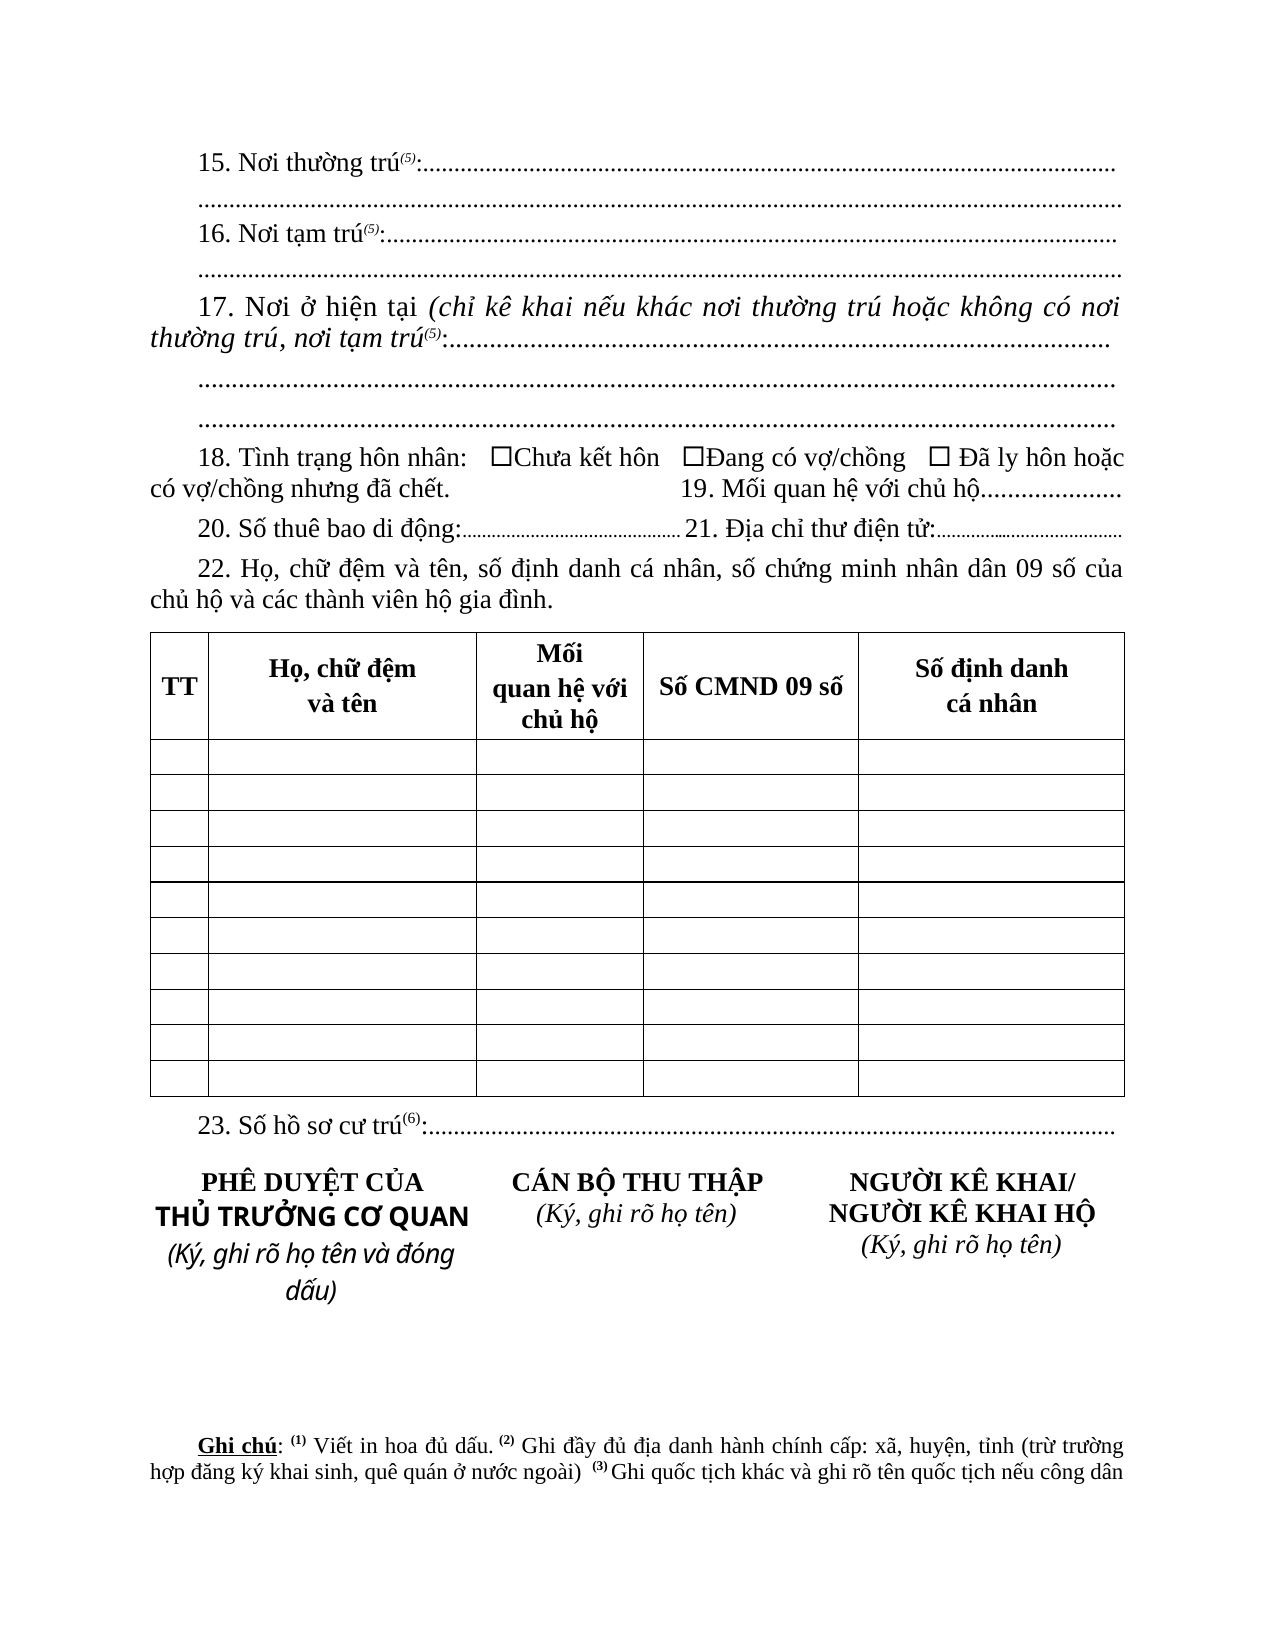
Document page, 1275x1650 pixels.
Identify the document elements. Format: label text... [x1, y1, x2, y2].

table_cell [209, 883, 476, 917]
table_header PHÊ DUYỆT CỦA THỦ TRƯỞNG CƠ QUAN (Ký, ghi rõ họ tên và đóng dấu) [150, 1160, 475, 1370]
table_cell [151, 1025, 208, 1060]
table_cell [859, 775, 1124, 810]
table_cell [859, 811, 1124, 846]
table_cell [209, 811, 476, 846]
table_cell [644, 740, 858, 774]
table_cell [859, 847, 1124, 881]
table_cell [859, 740, 1124, 774]
table_cell [151, 1061, 208, 1096]
text 15. Nơi thường trú(5):............................................................................................................... [150, 150, 1125, 177]
table_cell [644, 990, 858, 1024]
table_cell [644, 1061, 858, 1096]
table_cell [859, 954, 1124, 989]
table_cell [209, 847, 476, 881]
text 18. Tình trạng hôn nhân: Chưa kết hôn Đang có vợ/chồng Đã ly hôn hoặc có vợ/chồng nhưng đã chết. 19. Mối quan hệ với chủ hộ..................... [150, 442, 1125, 504]
table_cell [209, 990, 476, 1024]
table_cell [644, 775, 858, 810]
text ........................................................................................................................................ [150, 402, 1125, 433]
table_cell [477, 883, 643, 917]
table_cell [209, 740, 476, 774]
table_header Họ, chữ đệm và tên [209, 633, 476, 738]
table_cell [644, 1025, 858, 1060]
table_cell [151, 740, 208, 774]
table_header Số CMND 09 số [644, 633, 858, 738]
table_cell [644, 811, 858, 846]
table_cell [477, 990, 643, 1024]
table_cell [209, 1025, 476, 1060]
text .................................................................................................................................................... [150, 256, 1125, 283]
table_cell [477, 811, 643, 846]
table_header Số định danh cá nhân [859, 633, 1124, 738]
table_cell [644, 918, 858, 953]
table_cell [209, 1061, 476, 1096]
table_cell [209, 918, 476, 953]
text 16. Nơi tạm trú(5):..................................................................................................................... [150, 221, 1125, 248]
table_header Mối quan hệ với chủ hộ [477, 633, 643, 738]
table_cell [644, 883, 858, 917]
table_cell [477, 847, 643, 881]
table_cell [859, 1025, 1124, 1060]
table_cell [151, 847, 208, 881]
text .................................................................................................................................................... [150, 185, 1125, 212]
table_cell [209, 954, 476, 989]
table_header TT [151, 633, 208, 738]
table_cell [477, 740, 643, 774]
table_cell [151, 990, 208, 1024]
table_cell [151, 883, 208, 917]
text 22. Họ, chữ đệm và tên, số định danh cá nhân, số chứng minh nhân dân 09 số của chủ hộ và các thành viên hộ gia đình. [150, 552, 1125, 614]
table_cell [151, 918, 208, 953]
table_cell [644, 954, 858, 989]
table_cell [151, 954, 208, 989]
table_cell [859, 990, 1124, 1024]
table_cell [859, 1061, 1124, 1096]
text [150, 1432, 1125, 1485]
table_cell [859, 883, 1124, 917]
text 23. Số hồ sơ cư trú(6):.............................................................................................................. [150, 1109, 1125, 1141]
table_header NGƯỜI KÊ KHAI/ NGƯỜI KÊ KHAI HỘ (Ký, ghi rõ họ tên) [800, 1160, 1125, 1370]
table_cell [644, 847, 858, 881]
text ........................................................................................................................................ [150, 362, 1125, 394]
text 20. Số thuê bao di động:……………………………………… 21. Địa chỉ thư điện tử:…………...…………………… [150, 512, 1125, 544]
table_header CÁN BỘ THU THẬP (Ký, ghi rõ họ tên) [475, 1160, 800, 1370]
table_cell [859, 918, 1124, 953]
table_cell [477, 775, 643, 810]
table_cell [151, 811, 208, 846]
table_cell [151, 775, 208, 810]
text 17. Nơi ở hiện tại (chỉ kê khai nếu khác nơi thường trú hoặc không có nơi thường trú, nơi tạm trú(5):.................................................................................................. [150, 292, 1125, 354]
table_cell [209, 775, 476, 810]
table_cell [477, 954, 643, 989]
table_cell [477, 918, 643, 953]
table_cell [477, 1025, 643, 1060]
table_cell [477, 1061, 643, 1096]
